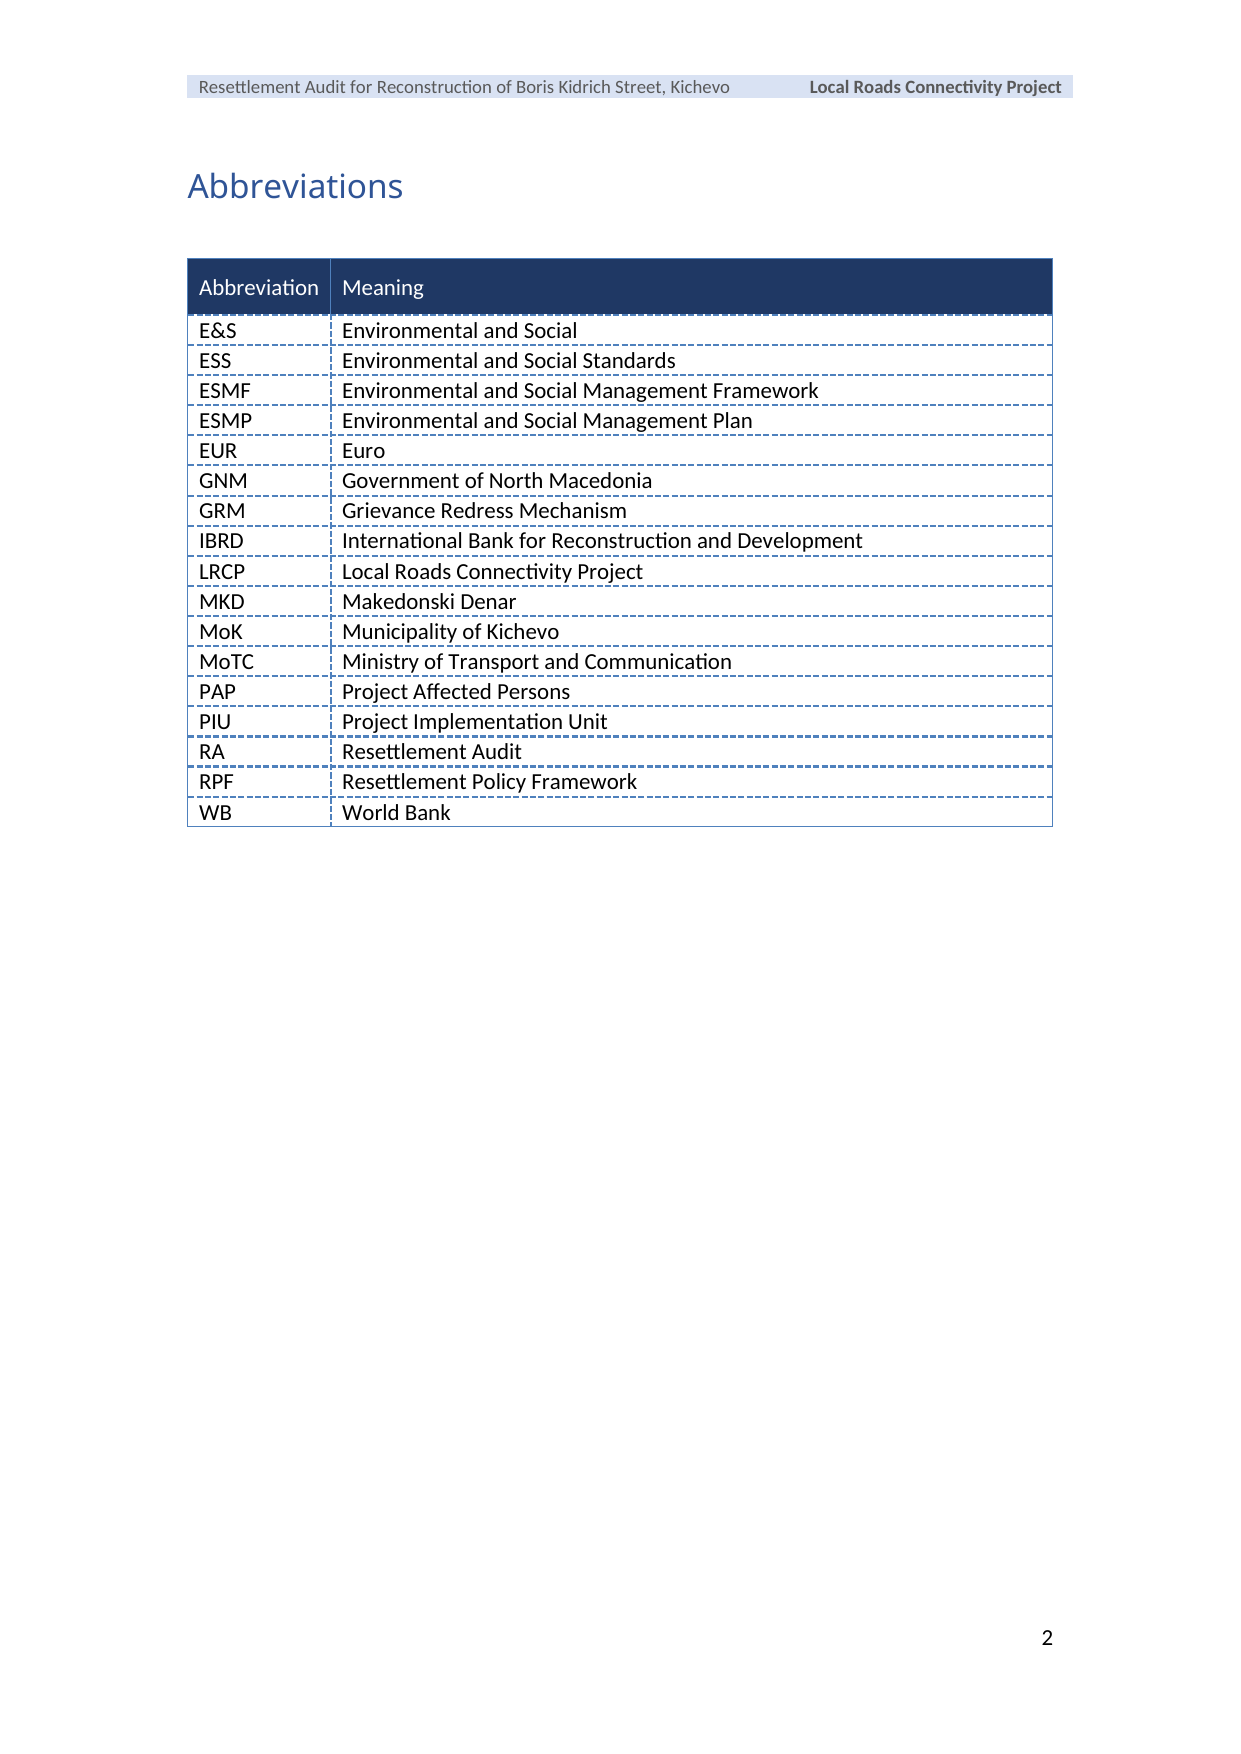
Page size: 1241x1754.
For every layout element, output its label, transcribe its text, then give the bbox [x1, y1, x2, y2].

table_cell Environmental and Social Management Plan [331, 404, 1052, 434]
table_cell International Bank for Reconstruction and Development [331, 525, 1052, 555]
table_cell RA [188, 735, 331, 765]
table_cell Environmental and Social Standards [331, 344, 1052, 374]
table_cell Local Roads Connectivity Project [331, 555, 1052, 585]
table_cell ESMF [188, 374, 331, 404]
table_cell MoTC [188, 645, 331, 675]
table_cell PIU [188, 705, 331, 735]
table_cell WB [188, 796, 331, 826]
table_cell IBRD [188, 525, 331, 555]
table_cell Government of North Macedonia [331, 464, 1052, 494]
table_cell Makedonski Denar [331, 585, 1052, 615]
table_cell GRM [188, 495, 331, 524]
table_cell Grievance Redress Mechanism [331, 495, 1052, 524]
table_cell MKD [188, 585, 331, 615]
table_cell E&S [188, 314, 331, 344]
table_header Meaning [331, 259, 1052, 314]
table_cell Project Implementation Unit [331, 705, 1052, 735]
table_cell LRCP [188, 555, 331, 585]
table_cell Project Affected Persons [331, 675, 1052, 705]
table_cell RPF [188, 765, 331, 796]
table_cell Environmental and Social [331, 314, 1052, 344]
table_cell Environmental and Social Management Framework [331, 374, 1052, 404]
table_cell PAP [188, 675, 331, 705]
table_cell Municipality of Kichevo [331, 615, 1052, 645]
table_cell MoK [188, 615, 331, 645]
subtitle Abbreviations [187, 162, 1053, 208]
table_cell EUR [188, 434, 331, 464]
table_cell ESS [188, 344, 331, 374]
table_cell Ministry of Transport and Communication [331, 645, 1052, 675]
table_cell Euro [331, 434, 1052, 464]
table_cell World Bank [331, 796, 1052, 826]
table_header Abbreviation [188, 259, 330, 314]
table_cell GNM [188, 464, 331, 494]
table_cell Resettlement Policy Framework [331, 765, 1052, 796]
table_cell ESMP [188, 404, 331, 434]
table_cell Resettlement Audit [331, 735, 1052, 765]
